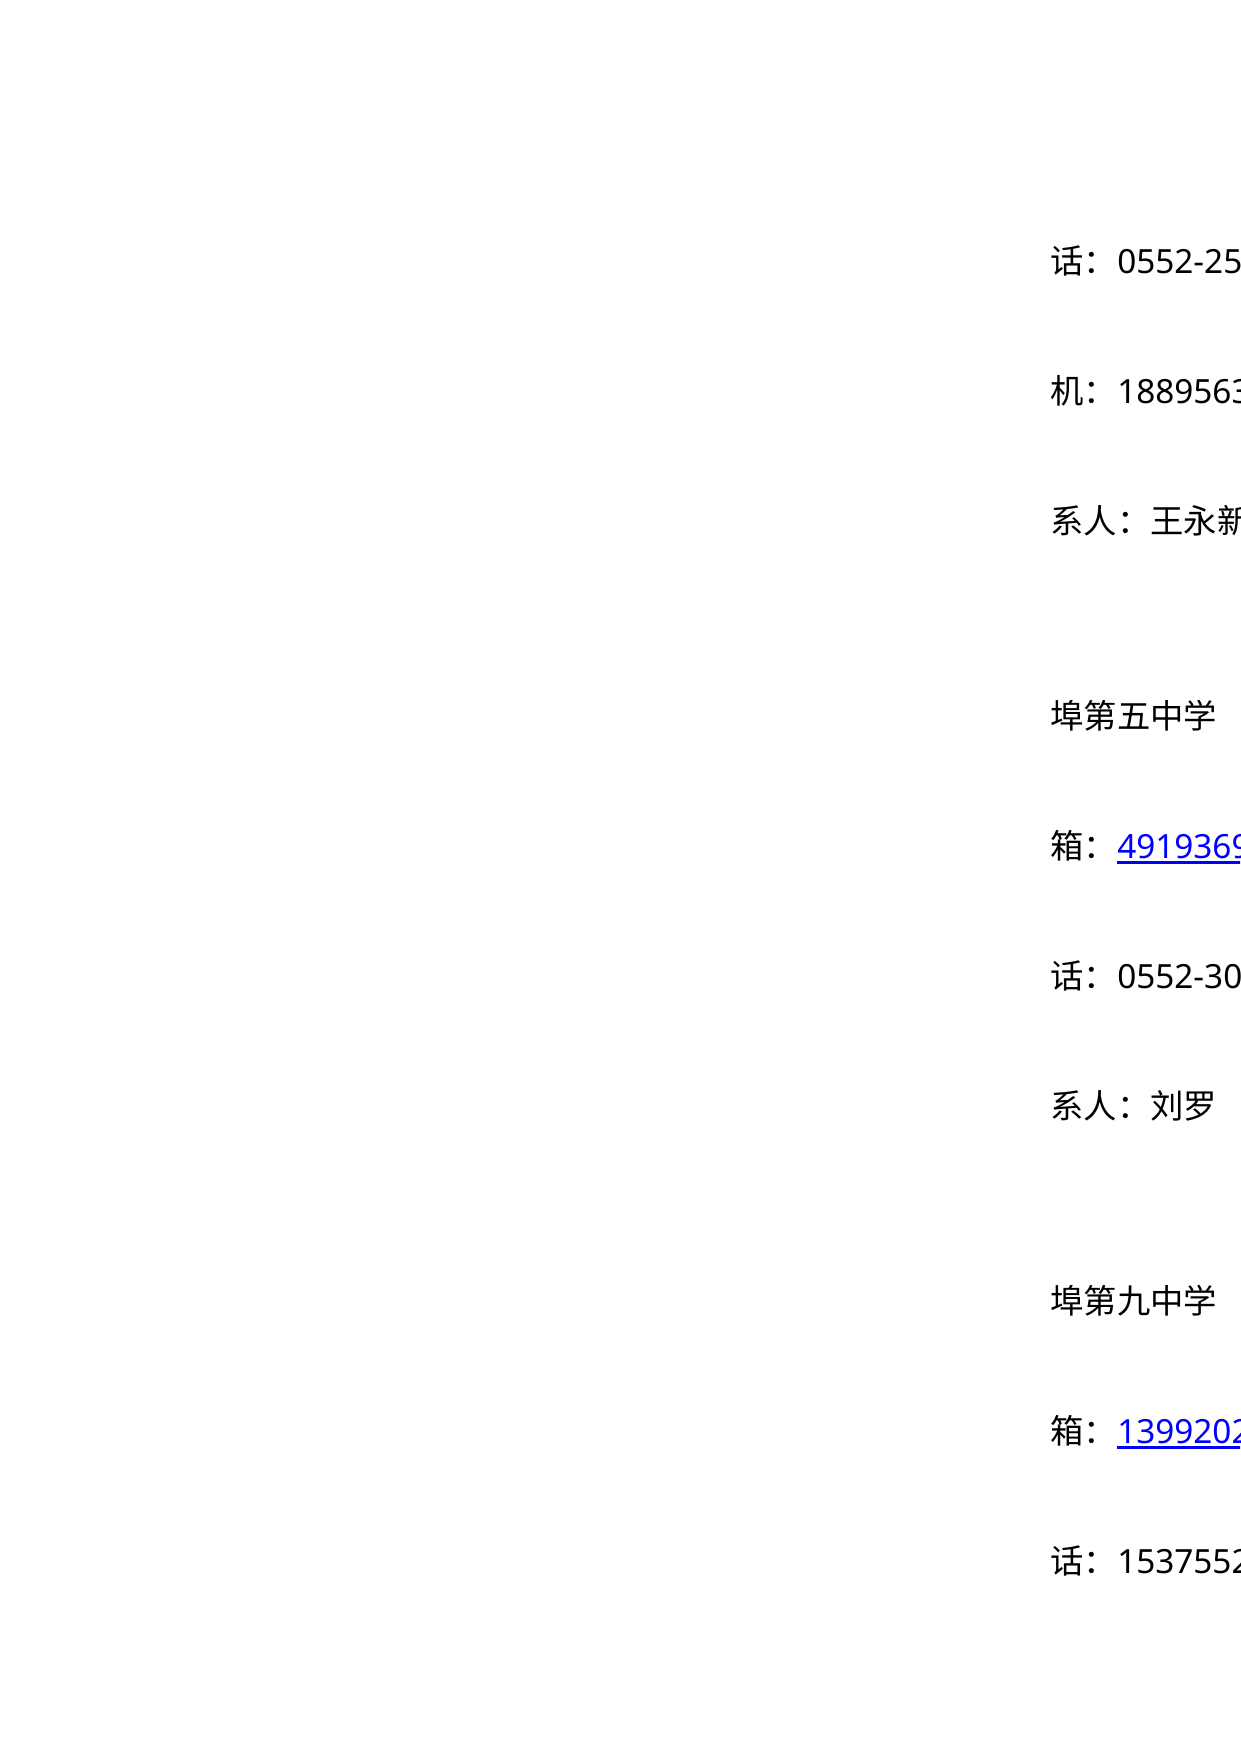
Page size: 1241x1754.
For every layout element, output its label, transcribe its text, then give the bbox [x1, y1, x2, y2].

text 邮箱：1399202823@QQ.com [1050, 1332, 1240, 1462]
text 邮箱：49193694@qq.com [1050, 747, 1240, 877]
text 蚌埠第九中学 [1050, 1202, 1240, 1332]
text 电话：0552-3088719 18096511873 [1050, 877, 1240, 1007]
text 联系人：刘罗 [1050, 1007, 1240, 1137]
text 手机：18895630277 [1050, 292, 1240, 422]
text 蚌埠第五中学 [1050, 617, 1240, 747]
text 电话：15375521786 [1050, 1462, 1240, 1592]
text 联系人：王永新 [1050, 422, 1240, 552]
text 电话：0552-2568591 [1050, 162, 1240, 292]
